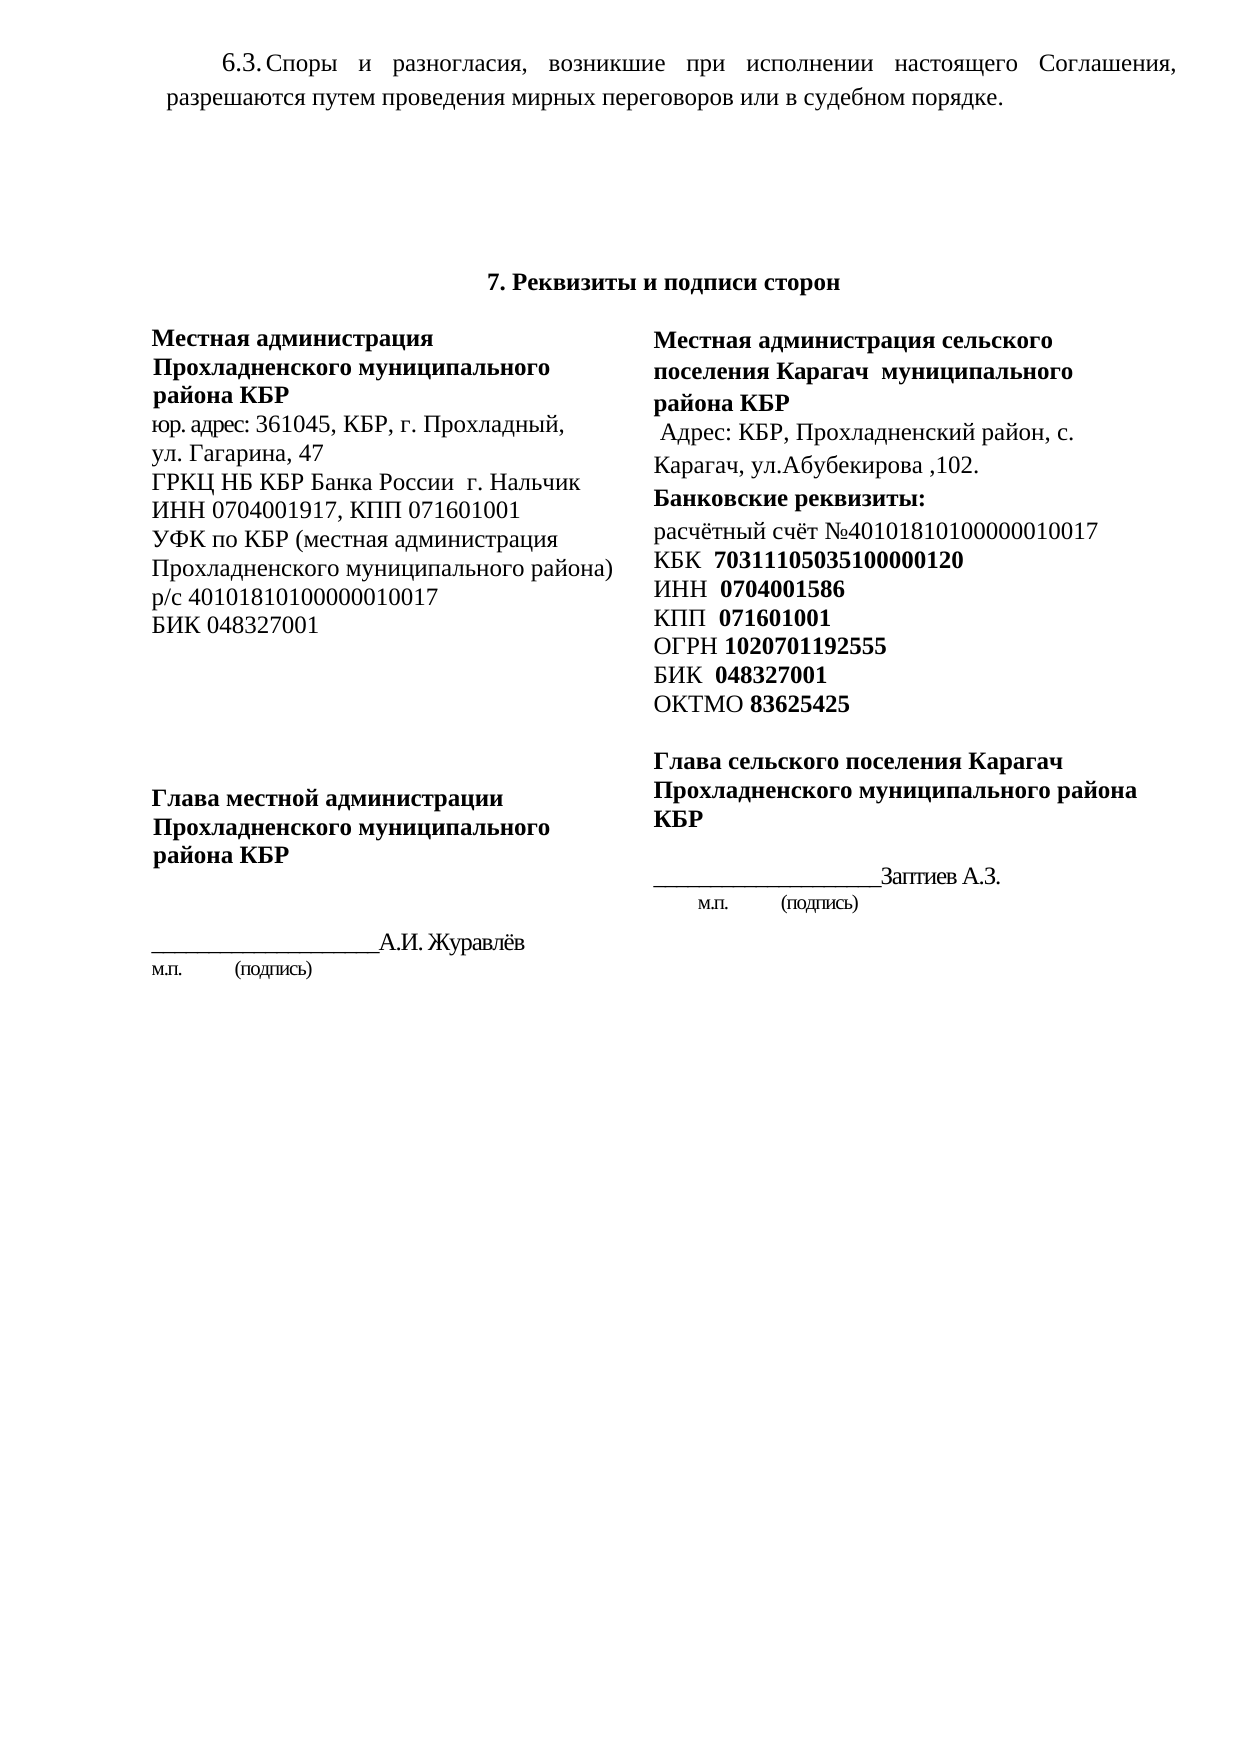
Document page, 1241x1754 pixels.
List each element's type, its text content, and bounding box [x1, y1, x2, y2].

list Споры и разногласия, возникшие при исполнении настоящего Соглашения, разрешаются путем проведения мирных переговоров или в судебном порядке. [166, 44, 1177, 112]
table_header Местная администрация Прохладненского муниципального района КБР юр. адрес: 361045, КБР, г. Прохладный, ул. Гагарина, 47 ГРКЦ НБ КБР Банка России г. Нальчик ИНН 0704001917, КПП 071601001 УФК по КБР (местная администрация Прохладненского муниципального района) р/с 40101810100000010017 БИК 048327001 Глава местной администрации Прохладненского муниципального района КБР ____________________А.И. Журавлёв м.п. (подпись) [140, 323, 642, 1053]
table_header Местная администрация сельского поселения Карагач муниципального района КБР Адрес: КБР, Прохладненский район, с. Карагач, ул.Абубекирова ,102. Банковские реквизиты: расчётный счёт №40101810100000010017 КБК 70311105035100000120 ИНН 0704001586 КПП 071601001 ОГРН 1020701192555 БИК 048327001 ОКТМО 83625425 Глава сельского поселения Карагач Прохладненского муниципального района КБР ____________________Заптиев А.З. м.п. (подпись) [642, 323, 1159, 1053]
text 7. Реквизиты и подписи сторон [487, 269, 1181, 296]
